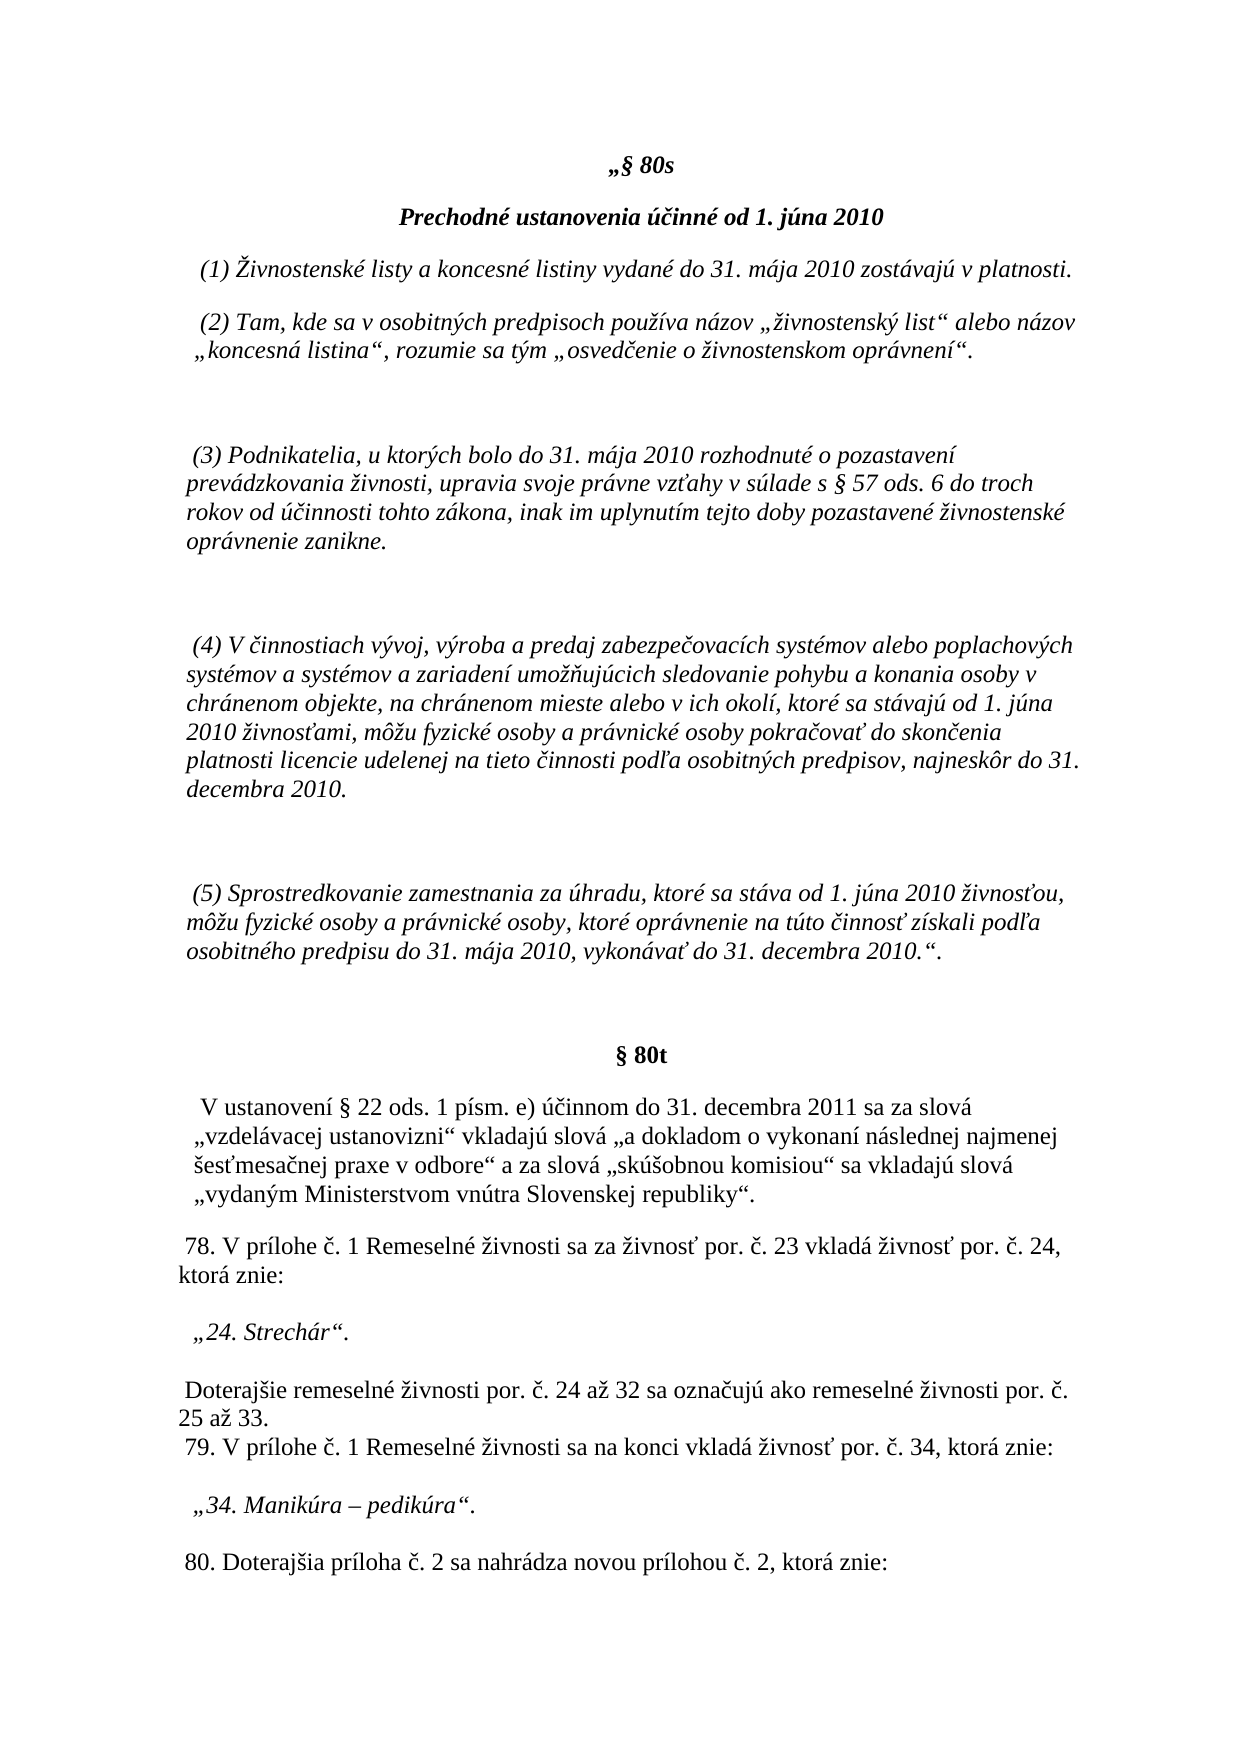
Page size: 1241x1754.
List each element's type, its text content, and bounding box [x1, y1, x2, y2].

text Prechodné ustanovenia účinné od 1. júna 2010 [186, 202, 1090, 231]
text § 80t [186, 1040, 1090, 1069]
text „§ 80s [186, 150, 1090, 179]
text „34. Manikúra – pedikúra“. [186, 1490, 1090, 1518]
text (4) V činnostiach vývoj, výroba a predaj zabezpečovacích systémov alebo poplachových systémov a systémov a zariadení umožňujúcich sledovanie pohybu a konania osoby v chránenom objekte, na chránenom mieste alebo v ich okolí, ktoré sa stávajú od 1. júna 2010 živnosťami, môžu fyzické osoby a právnické osoby pokračovať do skončenia platnosti licencie udelenej na tieto činnosti podľa osobitných predpisov, najneskôr do 31. decembra 2010. [186, 630, 1090, 803]
text V ustanovení § 22 ods. 1 písm. e) účinnom do 31. decembra 2011 sa za slová „vzdelávacej ustanovizni“ vkladajú slová „a dokladom o vykonaní následnej najmenej šesťmesačnej praxe v odbore“ a za slová „skúšobnou komisiou“ sa vkladajú slová „vydaným Ministerstvom vnútra Slovenskej republiky“. [194, 1092, 1090, 1207]
text (5) Sprostredkovanie zamestnania za úhradu, ktoré sa stáva od 1. júna 2010 živnosťou, môžu fyzické osoby a právnické osoby, ktoré oprávnenie na túto činnosť získali podľa osobitného predpisu do 31. mája 2010, vykonávať do 31. decembra 2010.“. [186, 878, 1090, 965]
text 79. V prílohe č. 1 Remeselné živnosti sa na konci vkladá živnosť por. č. 34, ktorá znie: [178, 1432, 1090, 1461]
text 78. V prílohe č. 1 Remeselné živnosti sa za živnosť por. č. 23 vkladá živnosť por. č. 24, ktorá znie: [178, 1231, 1090, 1288]
text (3) Podnikatelia, u ktorých bolo do 31. mája 2010 rozhodnuté o pozastavení prevádzkovania živnosti, upravia svoje právne vzťahy v súlade s § 57 ods. 6 do troch rokov od účinnosti tohto zákona, inak im uplynutím tejto doby pozastavené živnostenské oprávnenie zanikne. [186, 440, 1090, 555]
text 80. Doterajšia príloha č. 2 sa nahrádza novou prílohou č. 2, ktorá znie: [178, 1547, 1090, 1576]
text (1) Živnostenské listy a koncesné listiny vydané do 31. mája 2010 zostávajú v platnosti. [194, 254, 1090, 283]
text „24. Strechár“. [186, 1317, 1090, 1346]
text Doterajšie remeselné živnosti por. č. 24 až 32 sa označujú ako remeselné živnosti por. č. 25 až 33. [178, 1375, 1090, 1432]
text (2) Tam, kde sa v osobitných predpisoch používa názov „živnostenský list“ alebo názov „koncesná listina“, rozumie sa tým „osvedčenie o živnostenskom oprávnení“. [194, 307, 1090, 364]
